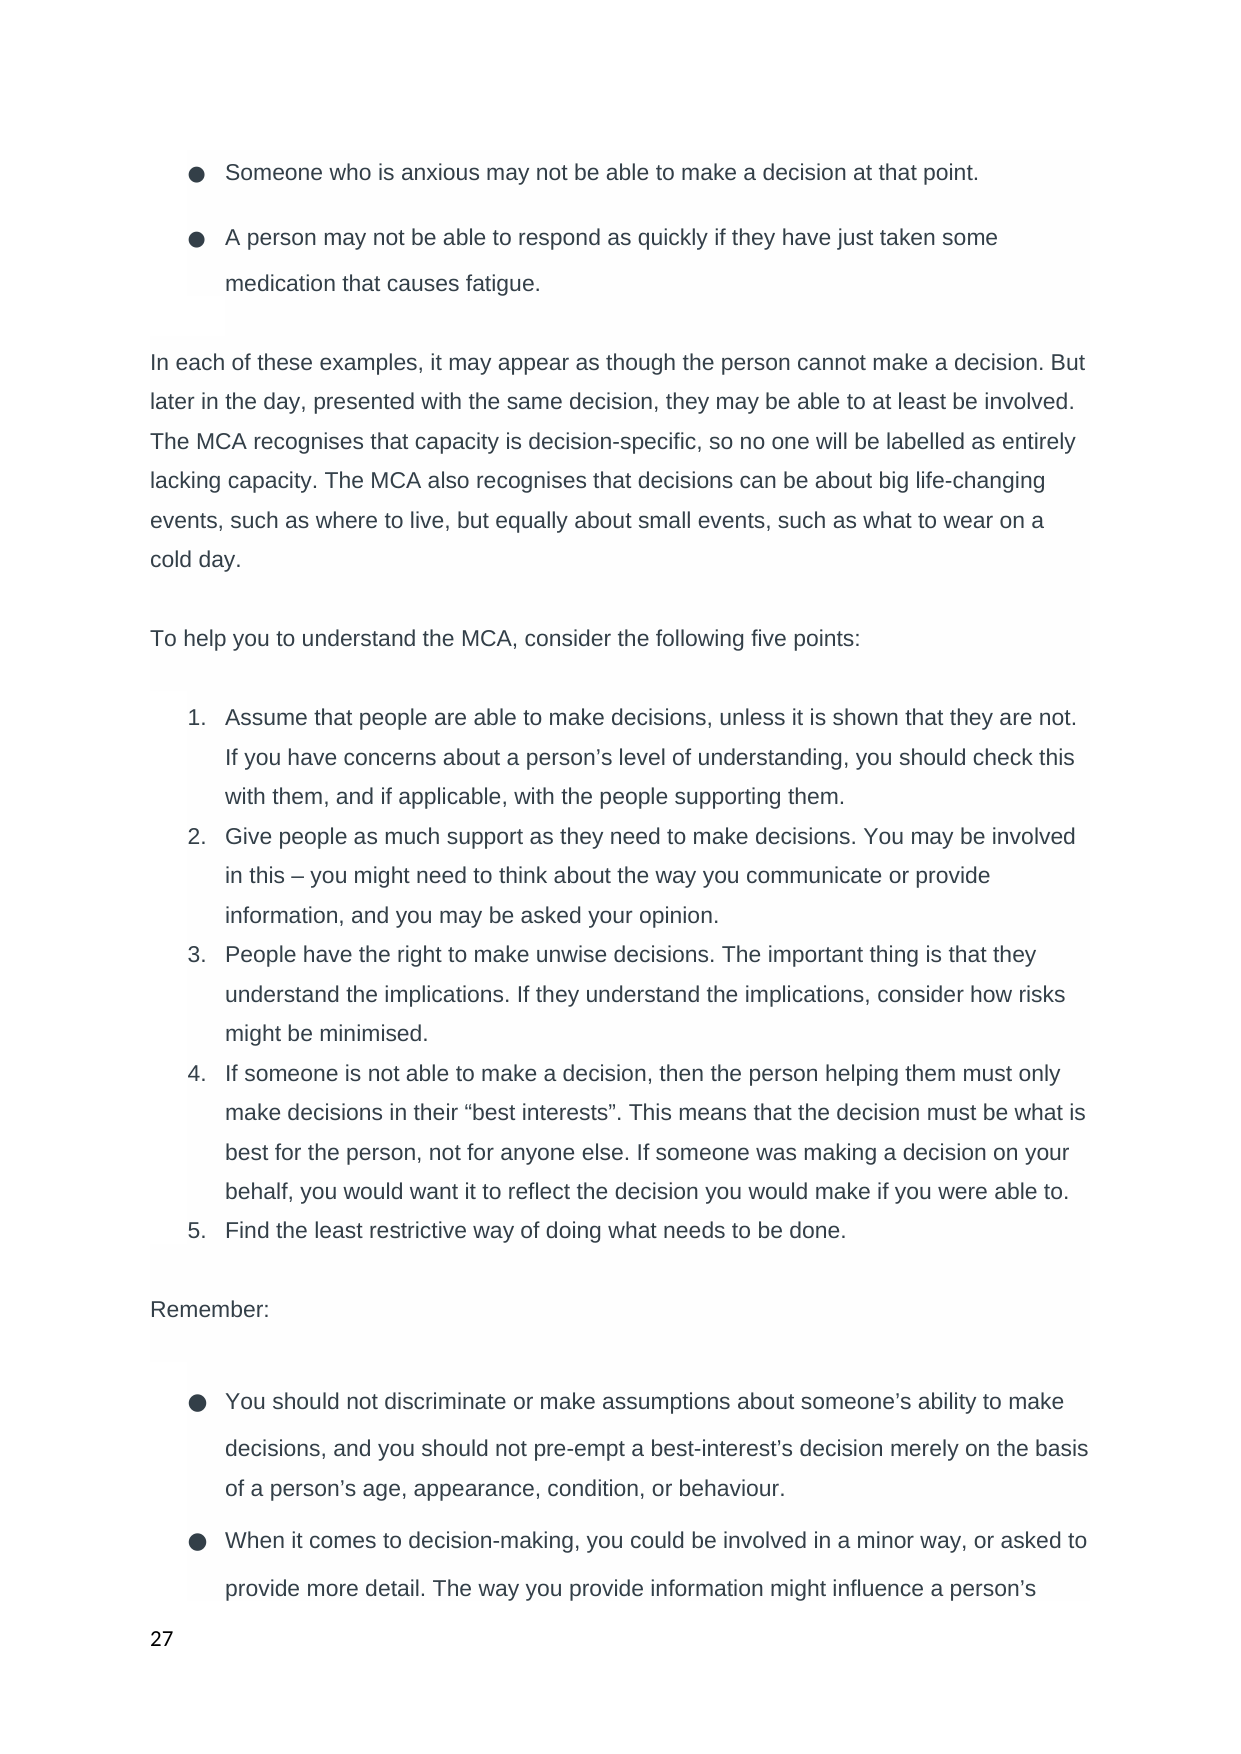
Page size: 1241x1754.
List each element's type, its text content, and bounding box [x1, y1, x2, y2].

list You should not discriminate or make assumptions about someone’s ability to make decisions, and you should not pre-empt a best-interest’s decision merely on the basis of a person’s age, appearance, condition, or behaviour. [187, 1375, 1090, 1501]
list Someone who is anxious may not be able to make a decision at that point. [187, 150, 1090, 193]
list People have the right to make unwise decisions. The important thing is that they understand the implications. If they understand the implications, consider how risks might be minimised. [187, 941, 1090, 1046]
list A person may not be able to respond as quickly if they have just taken some medication that causes fatigue. [187, 214, 1090, 296]
text Remember: [150, 1296, 1090, 1323]
list Assume that people are able to make decisions, unless it is shown that they are not. If you have concerns about a person’s level of understanding, you should check this with them, and if applicable, with the people supporting them. [187, 704, 1090, 809]
text The MCA recognises that capacity is decision-specific, so no one will be labelled as entirely lacking capacity. The MCA also recognises that decisions can be about big life-changing events, such as where to live, but equally about small events, such as what to wear on a cold day. [150, 428, 1090, 573]
list Give people as much support as they need to make decisions. You may be involved in this – you might need to think about the way you communicate or provide information, and you may be asked your opinion. [187, 823, 1090, 928]
text To help you to understand the MCA, consider the following five points: [150, 625, 1090, 652]
list If someone is not able to make a decision, then the person helping them must only make decisions in their “best interests”. This means that the decision must be what is best for the person, not for anyone else. If someone was making a decision on your behalf, you would want it to reflect the decision you would make if you were able to. [187, 1059, 1090, 1204]
list Find the least restrictive way of doing what needs to be done. [187, 1217, 1090, 1244]
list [187, 1514, 1090, 1601]
text In each of these examples, it may appear as though the person cannot make a decision. But later in the day, presented with the same decision, they may be able to at least be involved. [150, 349, 1090, 415]
